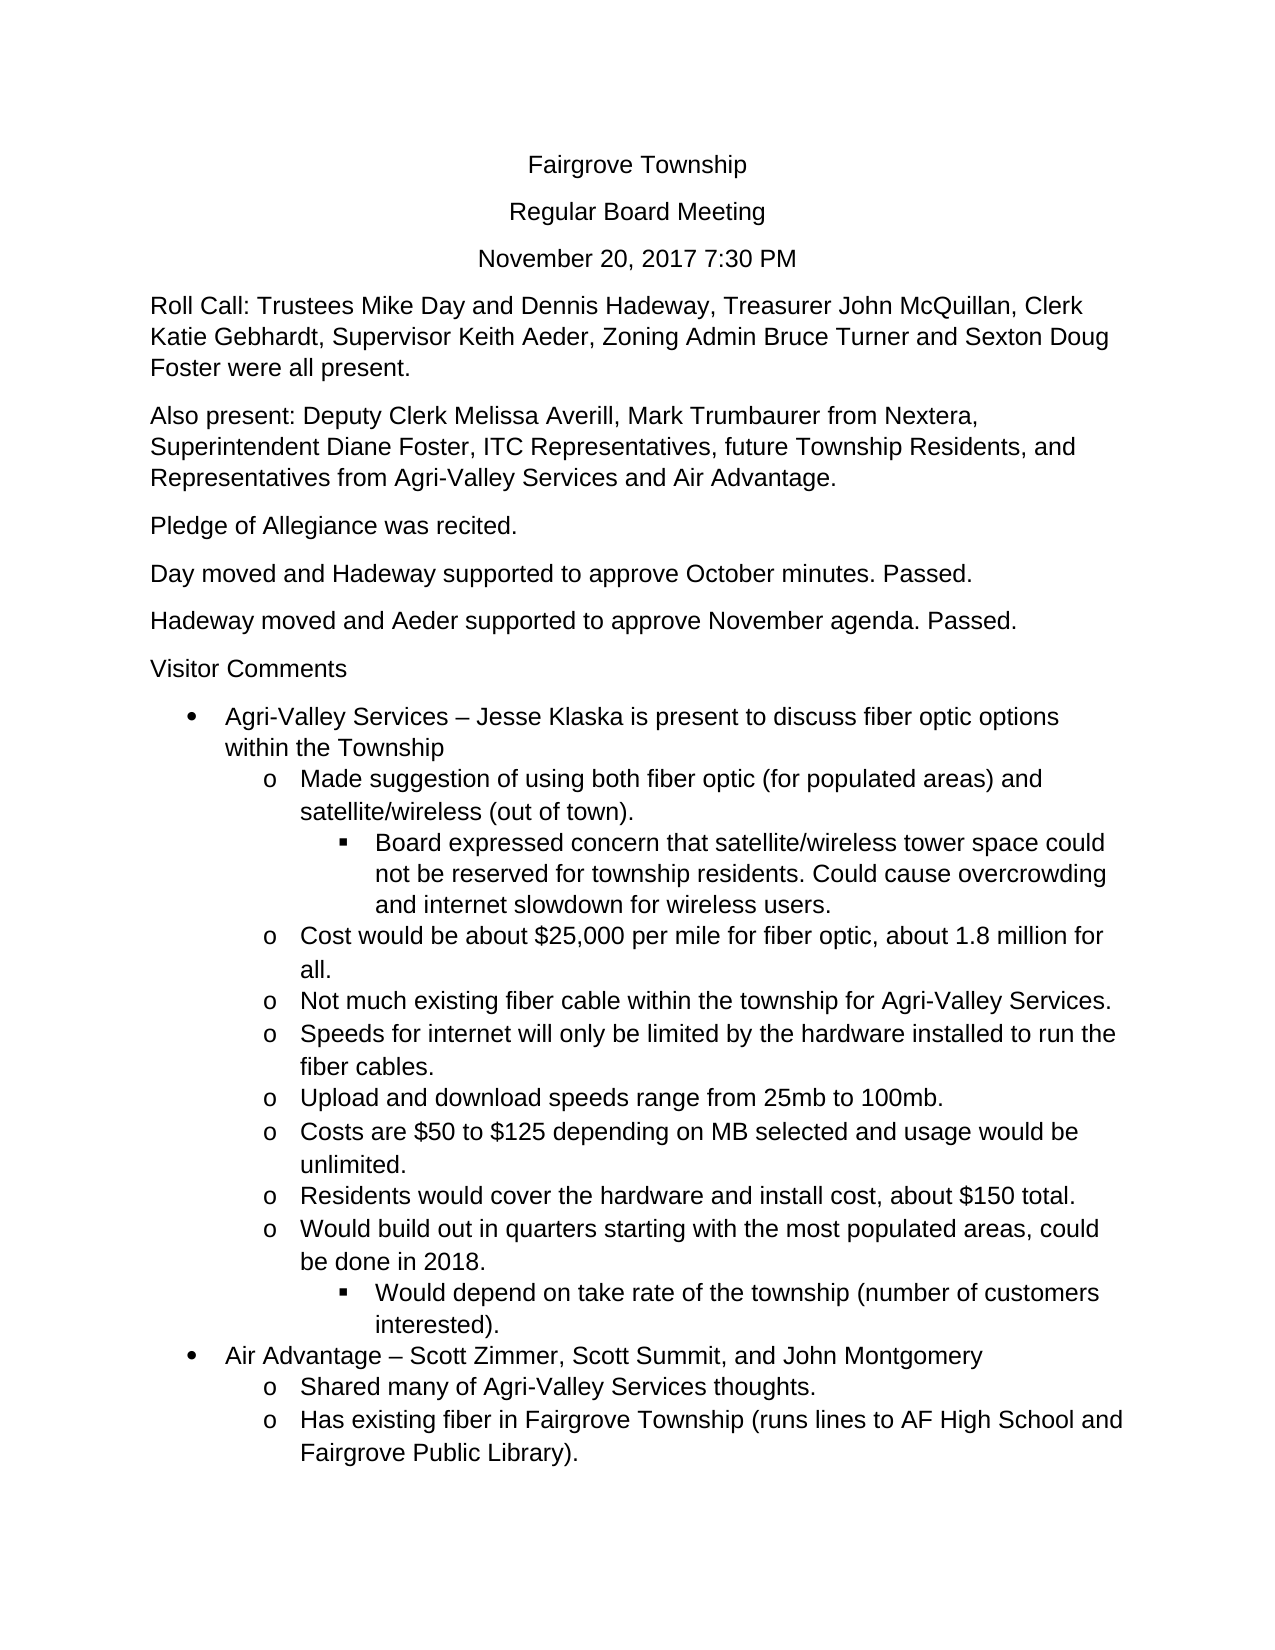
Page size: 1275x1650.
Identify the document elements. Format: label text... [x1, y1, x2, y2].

list Air Advantage – Scott Zimmer, Scott Summit, and John Montgomery [187, 1341, 1125, 1369]
text November 20, 2017 7:30 PM [150, 244, 1125, 273]
list Cost would be about $25,000 per mile for fiber optic, about 1.8 million for all. [262, 921, 1125, 983]
text Fairgrove Township [150, 150, 1125, 179]
list Speeds for internet will only be limited by the hardware installed to run the fiber cables. [262, 1019, 1125, 1081]
list Costs are $50 to $125 depending on MB selected and usage would be unlimited. [262, 1117, 1125, 1178]
text Visitor Comments [150, 654, 1125, 683]
list Has existing fiber in Fairgrove Township (runs lines to AF High School and Fairgrove Public Library). [262, 1405, 1125, 1467]
list Would build out in quarters starting with the most populated areas, could be done in 2018. [262, 1214, 1125, 1276]
list Not much existing fiber cable within the township for Agri-Valley Services. [262, 986, 1125, 1017]
list Shared many of Agri-Valley Services thoughts. [262, 1372, 1125, 1403]
list Upload and download speeds range from 25mb to 100mb. [262, 1083, 1125, 1114]
list Board expressed concern that satellite/wireless tower space could not be reserved for township residents. Could cause overcrowding and internet slowdown for wireless users. [337, 828, 1125, 919]
text Day moved and Hadeway supported to approve October minutes. Passed. [150, 558, 1125, 587]
list Residents would cover the hardware and install cost, about $150 total. [262, 1181, 1125, 1212]
text Roll Call: Trustees Mike Day and Dennis Hadeway, Treasurer John McQuillan, Clerk Katie Gebhardt, Supervisor Keith Aeder, Zoning Admin Bruce Turner and Sexton Doug Foster were all present. [150, 291, 1125, 382]
list Agri-Valley Services – Jesse Klaska is present to discuss fiber optic options within the Township [187, 702, 1125, 762]
text Hadeway moved and Aeder supported to approve November agenda. Passed. [150, 606, 1125, 635]
text Pledge of Allegiance was recited. [150, 511, 1125, 539]
list Would depend on take rate of the township (number of customers interested). [337, 1278, 1125, 1338]
text Also present: Deputy Clerk Melissa Averill, Mark Trumbaurer from Nextera, Superintendent Diane Foster, ITC Representatives, future Township Residents, and Representatives from Agri-Valley Services and Air Advantage. [150, 401, 1125, 492]
list Made suggestion of using both fiber optic (for populated areas) and satellite/wireless (out of town). [262, 764, 1125, 826]
text Regular Board Meeting [150, 197, 1125, 226]
